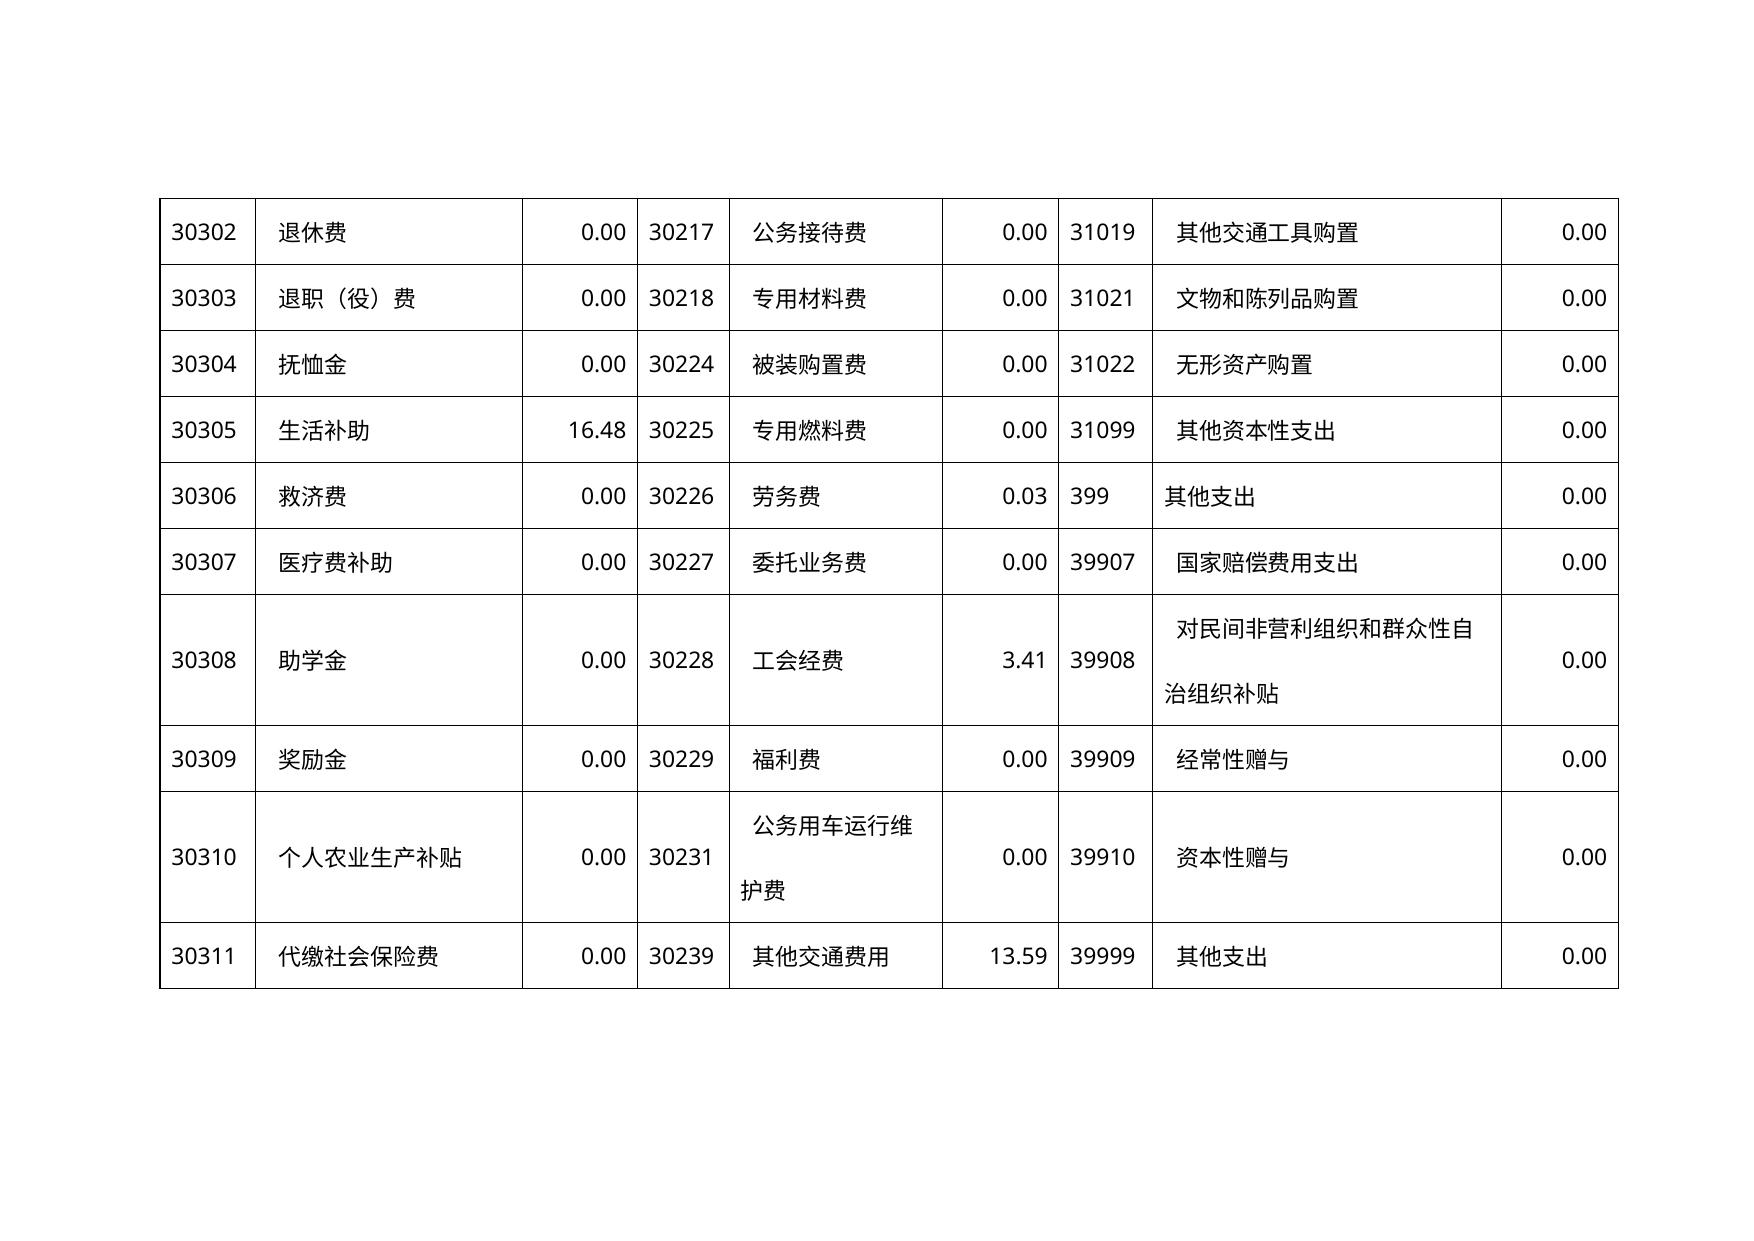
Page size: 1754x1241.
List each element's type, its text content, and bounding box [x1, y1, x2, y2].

table_cell 30229 [638, 726, 729, 791]
table_cell 39999 [1059, 923, 1152, 988]
table_cell 30227 [638, 529, 729, 594]
table_cell 30311 [161, 923, 255, 988]
table_cell 对民间非营利组织和群众性自治组织补贴 [1153, 595, 1501, 725]
table_cell 其他交通费用 [730, 923, 942, 988]
table_cell 0.00 [1502, 331, 1618, 396]
table_cell 0.00 [1502, 792, 1618, 922]
table_cell 0.00 [523, 199, 637, 264]
table_cell 30224 [638, 331, 729, 396]
table_cell 0.00 [943, 397, 1058, 462]
table_cell 0.00 [523, 463, 637, 528]
table_cell 30307 [161, 529, 255, 594]
table_cell 39910 [1059, 792, 1152, 922]
table_cell 0.00 [943, 265, 1058, 330]
table_cell 0.00 [523, 331, 637, 396]
table_cell 30231 [638, 792, 729, 922]
table_cell 0.00 [1502, 463, 1618, 528]
table_cell 代缴社会保险费 [256, 923, 522, 988]
table_cell 其他交通工具购置 [1153, 199, 1501, 264]
table_cell 31019 [1059, 199, 1152, 264]
table_cell 0.00 [523, 595, 637, 725]
table_cell 委托业务费 [730, 529, 942, 594]
table_cell 0.00 [523, 529, 637, 594]
table_cell 30304 [161, 331, 255, 396]
table_cell 无形资产购置 [1153, 331, 1501, 396]
table_cell 399 [1059, 463, 1152, 528]
table_cell 30308 [161, 595, 255, 725]
table_cell 其他支出 [1153, 463, 1501, 528]
table_cell 30302 [161, 199, 255, 264]
table_cell 0.00 [943, 199, 1058, 264]
table_cell 专用材料费 [730, 265, 942, 330]
table_cell 文物和陈列品购置 [1153, 265, 1501, 330]
table_cell 0.00 [1502, 529, 1618, 594]
table_cell 0.00 [1502, 199, 1618, 264]
table_cell 奖励金 [256, 726, 522, 791]
table_cell 30225 [638, 397, 729, 462]
table_cell 公务用车运行维护费 [730, 792, 942, 922]
table_cell 0.00 [523, 265, 637, 330]
table_cell 31099 [1059, 397, 1152, 462]
table_cell 31021 [1059, 265, 1152, 330]
table_cell 资本性赠与 [1153, 792, 1501, 922]
table_cell 0.00 [1502, 726, 1618, 791]
table_cell 0.00 [1502, 923, 1618, 988]
table_cell 39908 [1059, 595, 1152, 725]
table_cell 3.41 [943, 595, 1058, 725]
table_cell 被装购置费 [730, 331, 942, 396]
table_cell 0.00 [523, 923, 637, 988]
table_cell 0.00 [523, 792, 637, 922]
table_cell 0.00 [943, 331, 1058, 396]
table_cell 0.00 [1502, 397, 1618, 462]
table_cell 抚恤金 [256, 331, 522, 396]
table_cell 0.00 [943, 529, 1058, 594]
table_cell 0.00 [1502, 265, 1618, 330]
table_cell 0.00 [943, 792, 1058, 922]
table_cell 其他支出 [1153, 923, 1501, 988]
table_cell 专用燃料费 [730, 397, 942, 462]
table_cell 39907 [1059, 529, 1152, 594]
table_cell 30306 [161, 463, 255, 528]
table_cell 39909 [1059, 726, 1152, 791]
table_cell 助学金 [256, 595, 522, 725]
table_cell 30239 [638, 923, 729, 988]
table_cell 劳务费 [730, 463, 942, 528]
table_cell 16.48 [523, 397, 637, 462]
table_cell 0.00 [1502, 595, 1618, 725]
table_cell 30303 [161, 265, 255, 330]
table_cell 30305 [161, 397, 255, 462]
table_cell 30228 [638, 595, 729, 725]
table_cell 13.59 [943, 923, 1058, 988]
table_cell 0.03 [943, 463, 1058, 528]
table_cell 0.00 [943, 726, 1058, 791]
table_cell 个人农业生产补贴 [256, 792, 522, 922]
table_cell 国家赔偿费用支出 [1153, 529, 1501, 594]
table_cell 医疗费补助 [256, 529, 522, 594]
table_cell 生活补助 [256, 397, 522, 462]
table_cell 工会经费 [730, 595, 942, 725]
table_cell 30218 [638, 265, 729, 330]
table_cell 救济费 [256, 463, 522, 528]
table_cell 30310 [161, 792, 255, 922]
table_cell 经常性赠与 [1153, 726, 1501, 791]
table_cell 31022 [1059, 331, 1152, 396]
table_cell 30217 [638, 199, 729, 264]
table_cell 30309 [161, 726, 255, 791]
table_cell 公务接待费 [730, 199, 942, 264]
table_cell 退职（役）费 [256, 265, 522, 330]
table_cell 0.00 [523, 726, 637, 791]
table_cell 其他资本性支出 [1153, 397, 1501, 462]
table_cell 福利费 [730, 726, 942, 791]
table_cell 退休费 [256, 199, 522, 264]
table_cell 30226 [638, 463, 729, 528]
